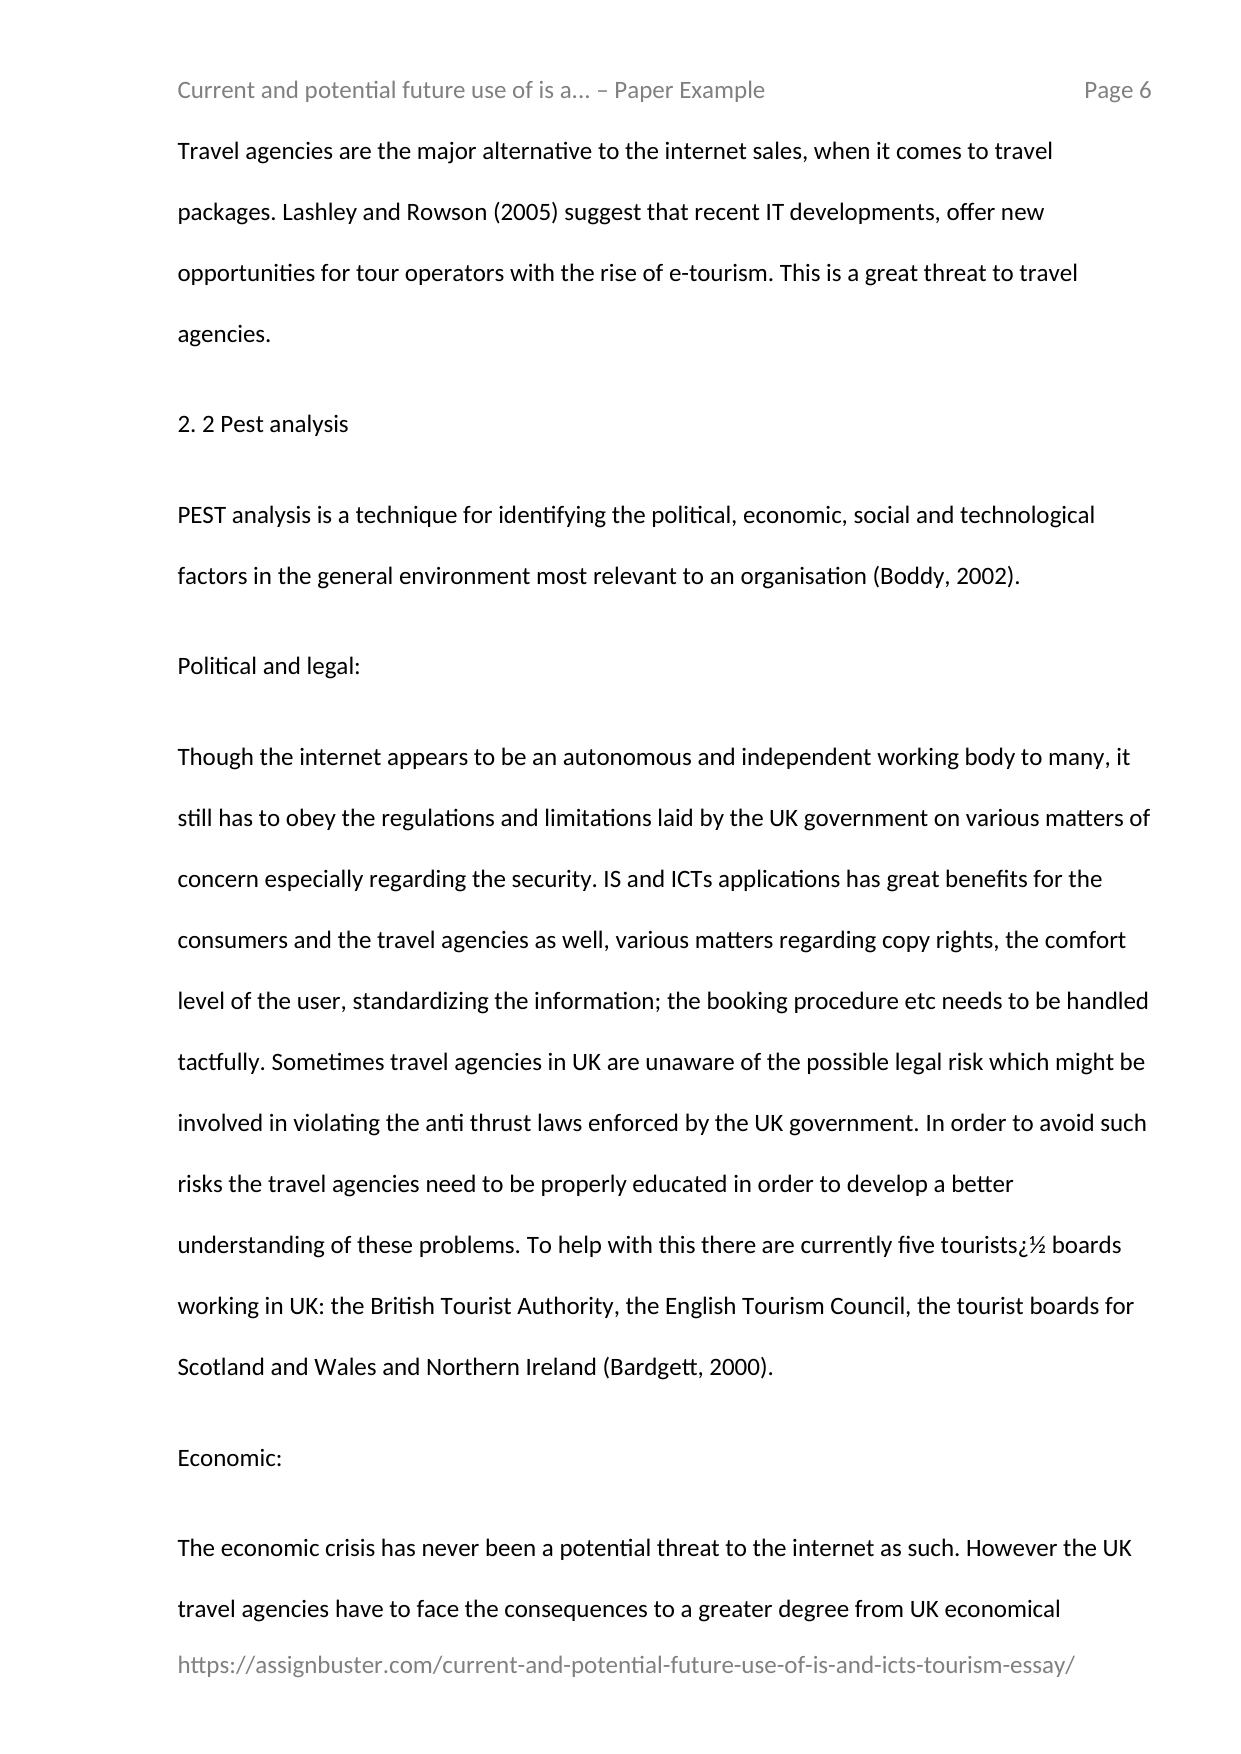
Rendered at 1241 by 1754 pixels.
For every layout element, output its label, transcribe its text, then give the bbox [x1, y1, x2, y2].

text PEST analysis is a technique for identifying the political, economic, social and technological factors in the general environment most relevant to an organisation (Boddy, 2002). [177, 499, 1152, 591]
text Travel agencies are the major alternative to the internet sales, when it comes to travel packages. Lashley and Rowson (2005) suggest that recent IT developments, offer new opportunities for tour operators with the rise of e-tourism. This is a great threat to travel agencies. [177, 135, 1152, 348]
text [177, 1532, 1152, 1624]
text Political and legal: [177, 651, 1152, 681]
text Economic: [177, 1442, 1152, 1472]
text Though the internet appears to be an autonomous and independent working body to many, it still has to obey the regulations and limitations laid by the UK government on various matters of concern especially regarding the security. IS and ICTs applications has great benefits for the consumers and the travel agencies as well, various matters regarding copy rights, the comfort level of the user, standardizing the information; the booking procedure etc needs to be handled tactfully. Sometimes travel agencies in UK are unaware of the possible legal risk which might be involved in violating the anti thrust laws enforced by the UK government. In order to avoid such risks the travel agencies need to be properly educated in order to develop a better understanding of these problems. To help with this there are currently five tourists¿½ boards working in UK: the British Tourist Authority, the English Tourism Council, the tourist boards for Scotland and Wales and Northern Ireland (Bardgett, 2000). [177, 741, 1152, 1382]
text 2. 2 Pest analysis [177, 408, 1152, 439]
